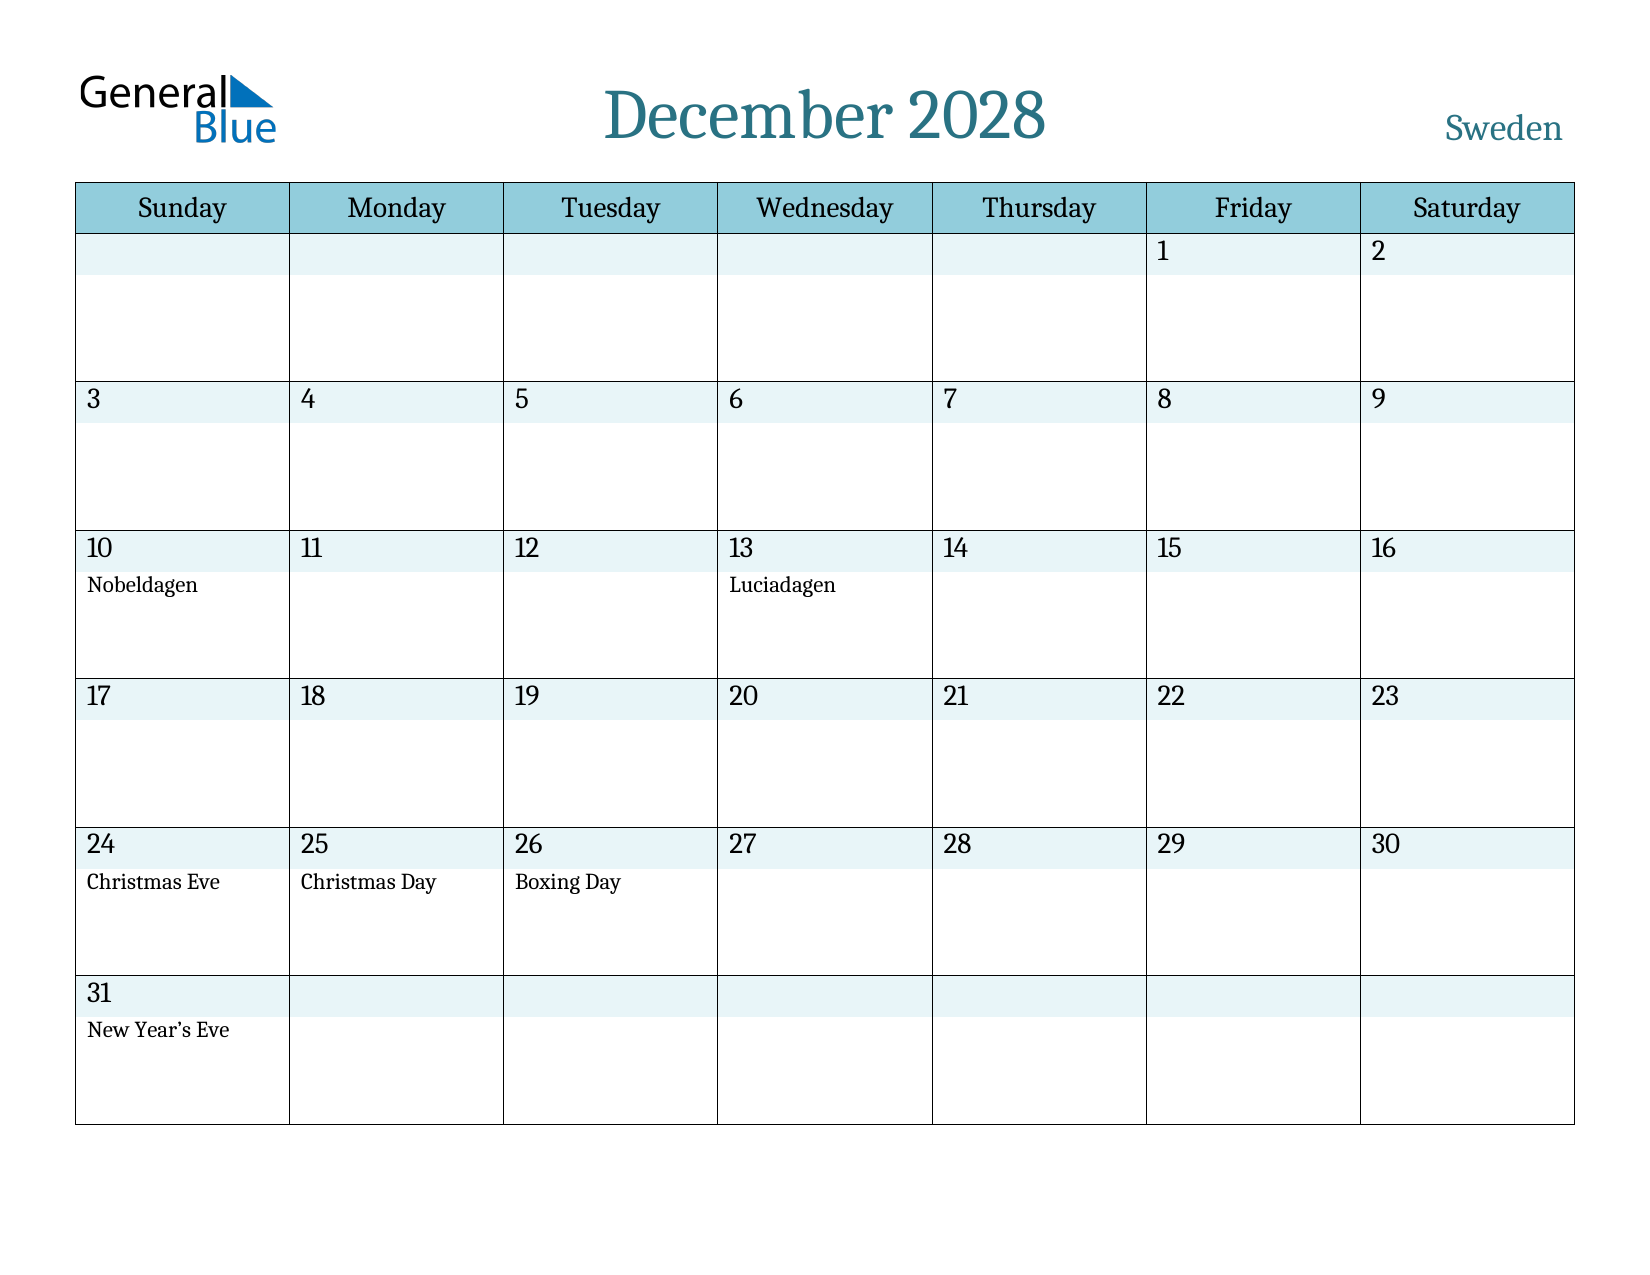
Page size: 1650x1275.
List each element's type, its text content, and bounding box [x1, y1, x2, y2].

table_cell [718, 275, 932, 381]
table_cell [290, 1017, 503, 1123]
table_header [76, 75, 503, 182]
table_cell 8 [1147, 382, 1360, 423]
picture [80, 75, 276, 143]
table_cell [504, 572, 717, 678]
table_cell New Year’s Eve [76, 1017, 289, 1123]
table_cell [718, 976, 932, 1017]
table_cell 21 [933, 679, 1146, 720]
table_cell [290, 423, 503, 530]
table_cell [76, 275, 289, 381]
table_cell [504, 275, 717, 381]
table_header December 2028 [504, 75, 1146, 182]
table_cell 27 [718, 828, 932, 869]
table_cell [933, 1017, 1146, 1123]
table_cell 19 [504, 679, 717, 720]
table_cell 14 [933, 531, 1146, 572]
table_cell [1361, 1017, 1574, 1123]
table_cell [933, 720, 1146, 827]
table_cell [76, 720, 289, 827]
table_cell 10 [76, 531, 289, 572]
table_cell [1147, 275, 1360, 381]
table_cell 13 [718, 531, 932, 572]
table_cell [933, 572, 1146, 678]
table_cell [1147, 976, 1360, 1017]
table_cell [718, 234, 932, 275]
table_cell Tuesday [504, 183, 717, 233]
table_cell [1147, 869, 1360, 975]
table_cell Boxing Day [504, 869, 717, 975]
table_cell 4 [290, 382, 503, 423]
table_cell 6 [718, 382, 932, 423]
table_cell [933, 869, 1146, 975]
table_cell [718, 869, 932, 975]
table_cell 3 [76, 382, 289, 423]
table_cell Wednesday [718, 183, 932, 233]
table_cell 31 [76, 976, 289, 1017]
table_cell 2 [1361, 234, 1574, 275]
table_cell [1361, 423, 1574, 530]
table_cell [504, 720, 717, 827]
table_cell [1361, 275, 1574, 381]
table_cell Nobeldagen [76, 572, 289, 678]
table_cell 11 [290, 531, 503, 572]
table_cell [290, 976, 503, 1017]
table_cell [290, 720, 503, 827]
table_cell Saturday [1361, 183, 1574, 233]
table_cell 17 [76, 679, 289, 720]
table_cell [718, 423, 932, 530]
table_cell [1147, 572, 1360, 678]
table_cell 20 [718, 679, 932, 720]
table_cell 25 [290, 828, 503, 869]
table_cell Friday [1147, 183, 1360, 233]
table_cell [1147, 1017, 1360, 1123]
table_cell [933, 275, 1146, 381]
table_cell 18 [290, 679, 503, 720]
table_cell [718, 1017, 932, 1123]
table_cell Thursday [933, 183, 1146, 233]
table_cell 29 [1147, 828, 1360, 869]
table_cell [504, 234, 717, 275]
table_cell [504, 423, 717, 530]
table_cell Christmas Day [290, 869, 503, 975]
table_cell [76, 423, 289, 530]
table_cell 15 [1147, 531, 1360, 572]
table_cell 22 [1147, 679, 1360, 720]
table_cell Monday [290, 183, 503, 233]
table_header Sweden [1146, 75, 1574, 182]
table_cell [290, 572, 503, 678]
table_cell 7 [933, 382, 1146, 423]
table_cell [1361, 869, 1574, 975]
table_cell 28 [933, 828, 1146, 869]
table_cell [290, 234, 503, 275]
table_cell [933, 234, 1146, 275]
table_cell 1 [1147, 234, 1360, 275]
table_cell Luciadagen [718, 572, 932, 678]
table_cell [1147, 423, 1360, 530]
table_cell 26 [504, 828, 717, 869]
table_cell [290, 275, 503, 381]
table_cell [933, 423, 1146, 530]
table_cell [1147, 720, 1360, 827]
table_cell [76, 234, 289, 275]
table_cell [504, 1017, 717, 1123]
table_cell 5 [504, 382, 717, 423]
table_cell [1361, 572, 1574, 678]
table_cell 12 [504, 531, 717, 572]
table_cell [718, 720, 932, 827]
table_cell Christmas Eve [76, 869, 289, 975]
table_cell [1361, 720, 1574, 827]
table_cell Sunday [76, 183, 289, 233]
table_cell 9 [1361, 382, 1574, 423]
table_cell [504, 976, 717, 1017]
table_cell 30 [1361, 828, 1574, 869]
table_cell [1361, 976, 1574, 1017]
table_cell 23 [1361, 679, 1574, 720]
table_cell [933, 976, 1146, 1017]
table_cell 16 [1361, 531, 1574, 572]
table_cell 24 [76, 828, 289, 869]
